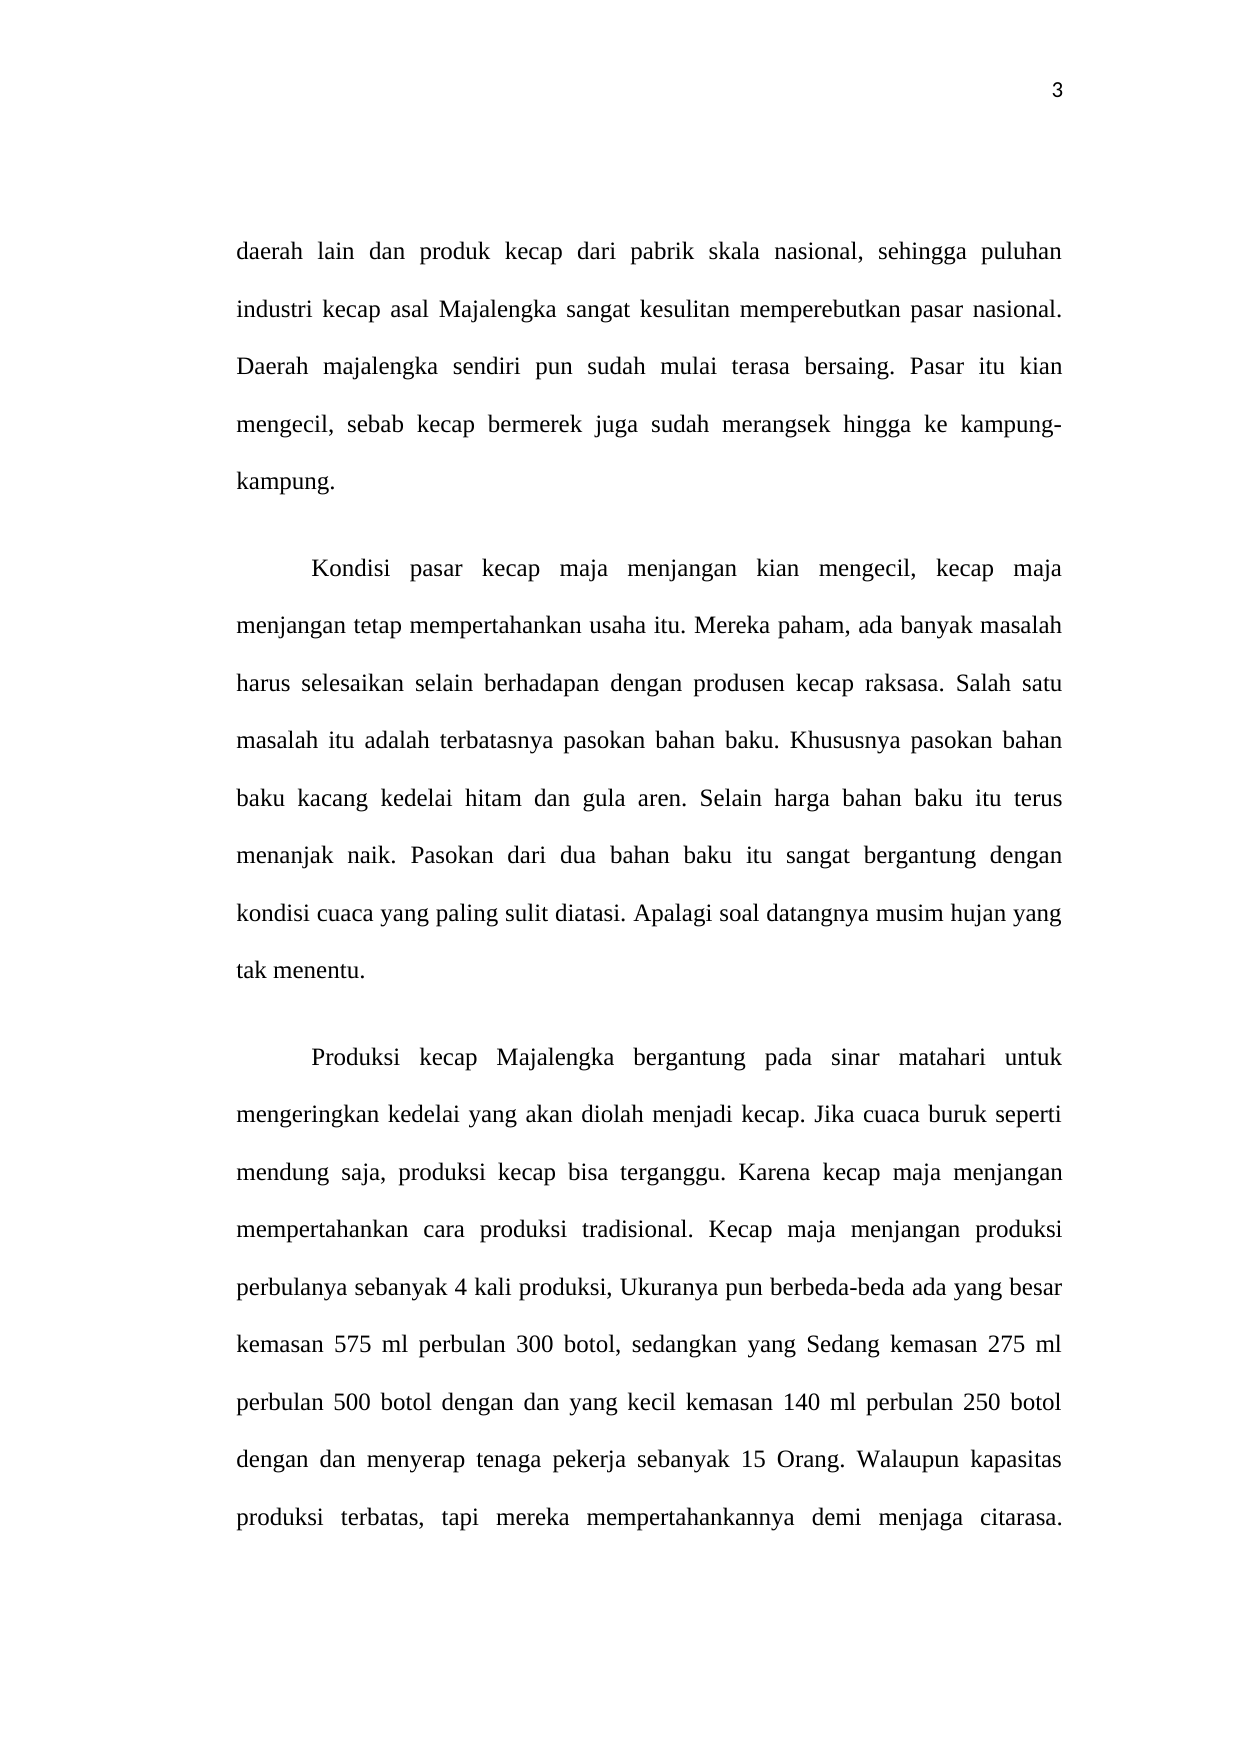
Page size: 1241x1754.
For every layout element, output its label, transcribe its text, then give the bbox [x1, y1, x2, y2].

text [236, 1042, 1063, 1531]
text Kondisi pasar kecap maja menjangan kian mengecil, kecap maja menjangan tetap mempertahankan usaha itu. Mereka paham, ada banyak masalah harus selesaikan selain berhadapan dengan produsen kecap raksasa. Salah satu masalah itu adalah terbatasnya pasokan bahan baku. Khususnya pasokan bahan baku kacang kedelai hitam dan gula aren. Selain harga bahan baku itu terus menanjak naik. Pasokan dari dua bahan baku itu sangat bergantung dengan kondisi cuaca yang paling sulit diatasi. Apalagi soal datangnya musim hujan yang tak menentu. [236, 553, 1063, 984]
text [236, 236, 1063, 495]
